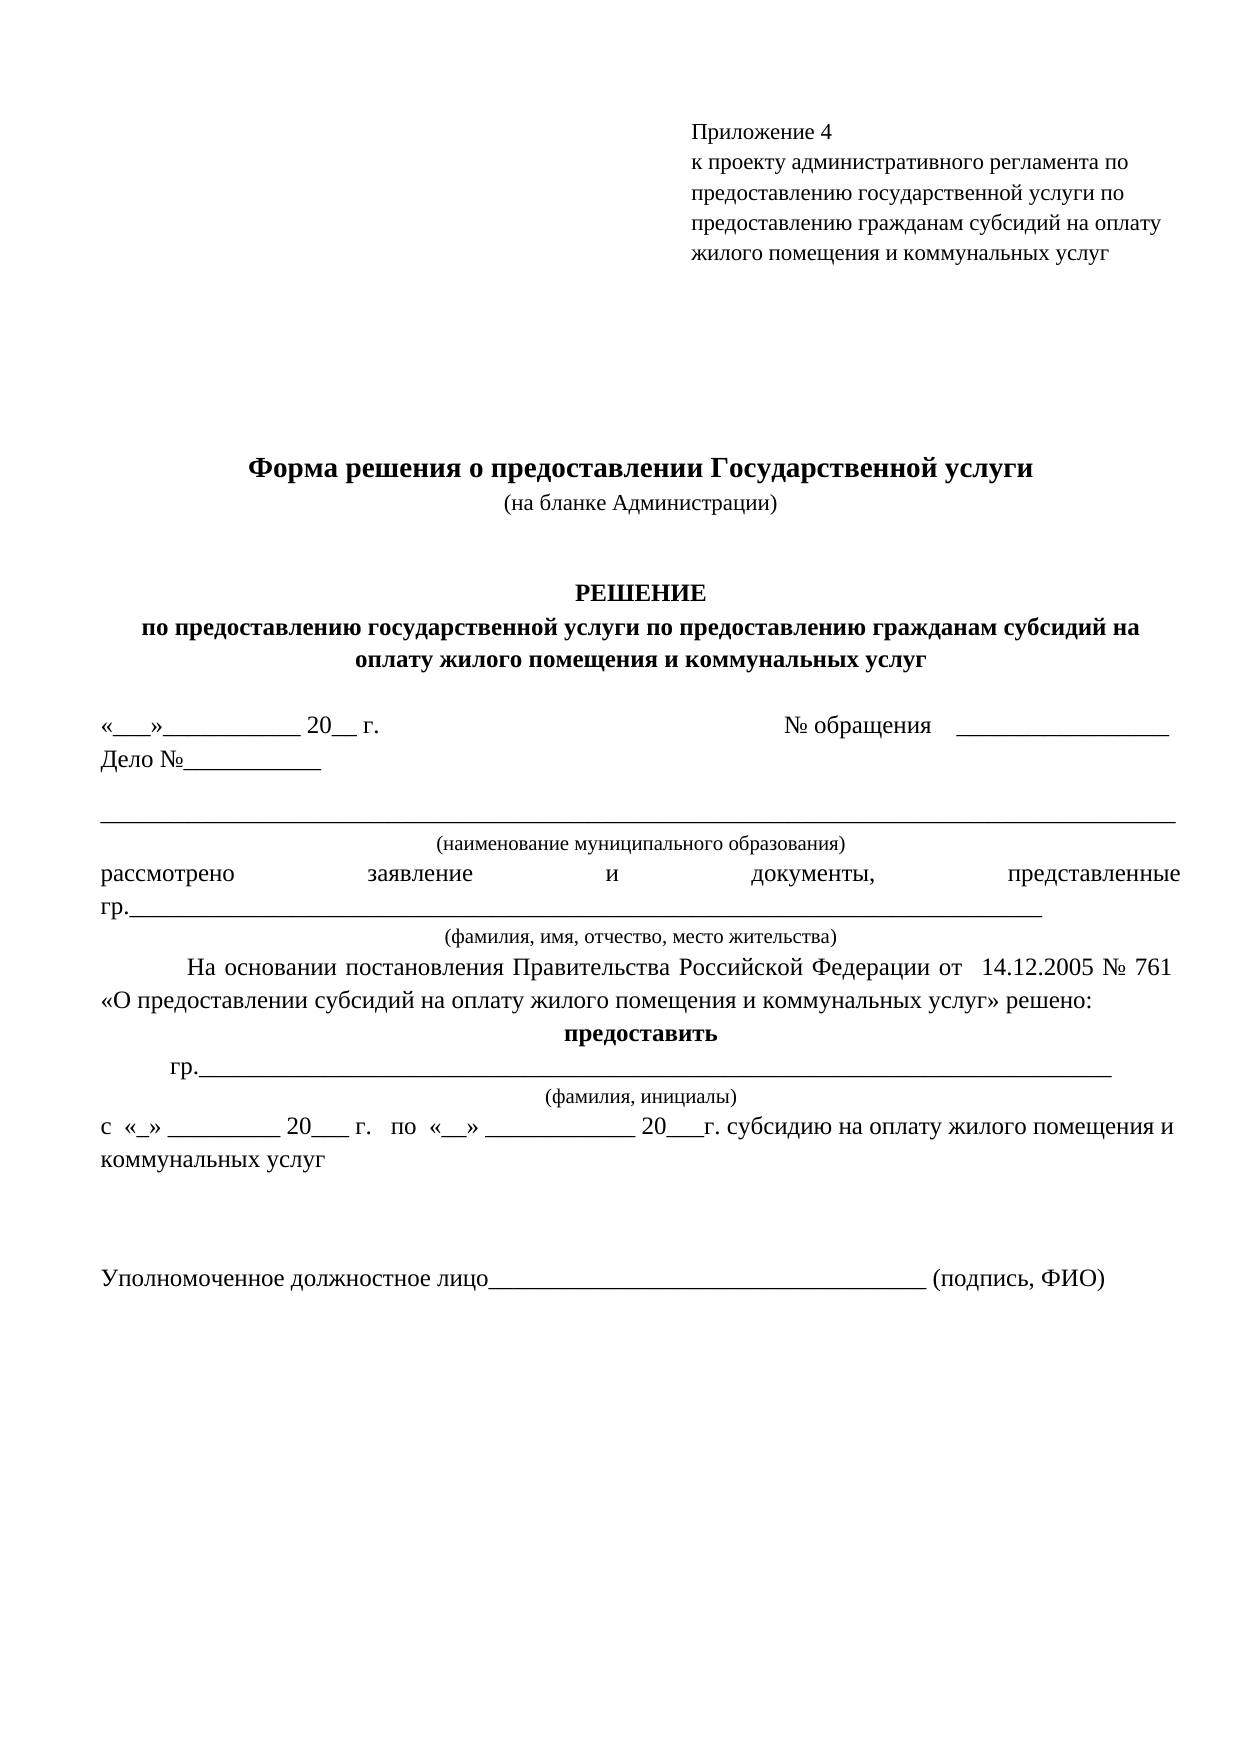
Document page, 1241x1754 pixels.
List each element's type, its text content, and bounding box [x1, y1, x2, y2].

text ______________________________________________________________________________________ [100, 797, 1181, 826]
text рассмотрено заявление и документы, представленные гр._________________________________________________________________________ [100, 858, 1181, 920]
text по предоставлению государственной услуги по предоставлению гражданам субсидий на оплату жилого помещения и коммунальных услуг [100, 612, 1181, 673]
text к проекту административного регламента по предоставлению государственной услуги по предоставлению гражданам субсидий на оплату жилого помещения и коммунальных услуг [691, 148, 1181, 265]
text Приложение 4 [691, 118, 1181, 144]
text Форма решения о предоставлении Государственной услуги [100, 450, 1181, 484]
text (на бланке Администрации) [100, 489, 1181, 515]
text (фамилия, инициалы) [100, 1084, 1181, 1108]
text предоставить [100, 1018, 1181, 1047]
text (фамилия, имя, отчество, место жительства) [100, 924, 1181, 948]
text (наименование муниципального образования) [100, 831, 1181, 854]
text «___»___________ 20__ г. № обращения _________________ [100, 711, 1181, 739]
text Дело №___________ [100, 744, 1181, 772]
text Уполномоченное должностное лицо___________________________________ (подпись, ФИО) [100, 1263, 1181, 1292]
text с «_» _________ 20___ г. по «__» ____________ 20___г. субсидию на оплату жилого помещения и коммунальных услуг [100, 1111, 1181, 1173]
text гр._________________________________________________________________________ [100, 1051, 1181, 1079]
text На основании постановления Правительства Российской Федерации от 14.12.2005 № 761 «О предоставлении субсидий на оплату жилого помещения и коммунальных услуг» решено: [100, 952, 1181, 1013]
text РЕШЕНИЕ [100, 578, 1181, 607]
